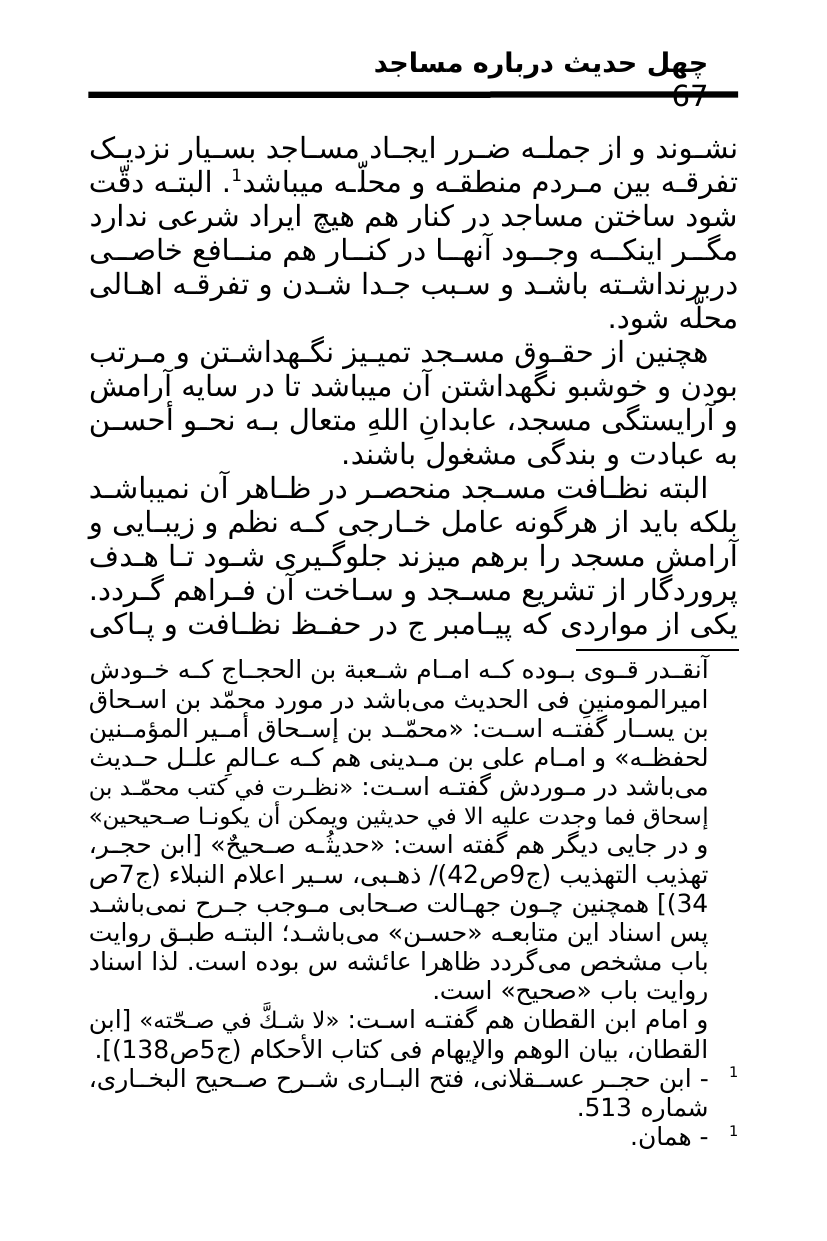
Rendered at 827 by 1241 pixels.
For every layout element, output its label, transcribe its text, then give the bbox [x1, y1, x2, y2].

text هچنین از حقوق مسجد تمییز نگهداشتن و مرتب بودن و خوشبو نگهداشتن آن میباشد تا در سایه آرامش و آرایستگی مسجد، عابدانِ اللهِ متعال به نحو أحسن به عبادت و بندگی مشغول باشند. [89, 335, 738, 471]
text البته نظافت مسجد منحصر در ظاهر آن نمیباشد بلکه باید از هرگونه عامل خارجی که نظم و زیبایی و آرامش مسجد را برهم میزند جلوگیری شود تا هدف پروردگار از تشریع مسجد و ساخت آن فراهم گردد. یکی از مواردی که پیامبر ج در حفظ نظافت و پاکی مسجد بر آن تأکید داشتهاند، نریختن آب دهان و به قیاس آن هر چیز کثیف و چندشآوری که موجب آزار و اشمزاز نمازگزاران و عابران مسجد میشود، میباشد. انس بن مالک س روایت کرده است: «قَالَ النَّبِيُّ ج: الْبُزَاقُ فِي الْمَسْجِدِ خَطِيئَةٌ وَكَفَّارَتُهَا دَفْنُهَا». «پیغمبر خدا ج فرمودند: بزاق ریختن در مسجد خطا و گناه میباشد و کفاره آن دفن و پاک کردن آن میباشد». در فرمودهای دیگر راه پاک کردن آب دهان و چگونگی ریختن آن در مسجد در حالت ضرورت را بیان می‌فرمایند: ابوهریره س روایت کرده است: «أَنَّ رَسُولَ اللهِ ج رَأَى نُخَامَةً فِي قِبْلَةِ الْمَسْجِدِ، فَأَقْبَلَ عَلَى النَّاسِ، فَقَالَ: مَا بَالُ أَحَدِكُمْ يَقُومُ مُسْتَقْبِلَ رَبِّهِ فَيَتَنَخَّعُ أَمَامَهُ، أَيُحِبُّ أَحَدُكُمْ أَنْ يُسْتَقْبَلَ فَيُتَنَخَّعَ فِي وَجْهِهِ؟ فَإِذَا تَنَخَّعَ أَحَدُكُمْ فَلْيَتَنَخَّعْ عَنْ يَسَارِهِ، تَحْتَ قَدَمِهِ، فَإِنْ لَمْ يَجِدْ فَلْيَقُلْ هَكَذَا وَوَصَفَ الْقَاسِمُ فَتَفَلَ فِي ثَوْبِهِ، ثُمَّ مَسَحَ بَعْضَهُ عَلَى بَعْضٍ». «روزی پیامبر آب دهانی را در جهت قبله دیدند ولذا رو به مردم کرده وفرمودند: چرا وقتی یکی از شما روبه روی پروردگار (در نماز) میایستد، به طرف مقابلش آب دهانش را می‌ریزد؟ آیا دوست دارید که که کسی به روی شما تف کند؟ پس اگر کسی مجبور شد، آب دهانش را سمت چپ وزیر پایش بریزد؛ واگر نتوانست، آن را بین گوشهی لبسش ریخته وبهم بمالد». [89, 471, 738, 641]
text ساختن مساجد در هر محلهای نوعی آسانی و راحتی برای مردم آن محلّه فراهم میآورد تا آنها زودتر و راحتتر به مسجد رفت و آمد کنند. با این وصف نباید ساختن مساجد در کنار هم مایه تفرقه و جدا شدن مردم از هم شود؛ چرا که از اهداف مسجد گردهم آوردن مردم در کنار هم برای عبادت و لبیک گفتن به ندای ﴿إِيَّاكَ نَعۡبُدُ وَإِيَّاكَ نَسۡتَعِينُ٥﴾ [الفاتحة: 5]. میباشد و هنگامیکه عمر بن خطاب س قلمرو اسلامی را گسترش داد امر کرد که دو مسجد به قصد ضرر رساندن در کنار هم برپا نشوند و از جمله ضرر ایجاد مساجد بسیار نزدیک تفرقه بین مردم منطقه و محلّه میباشد. البته دقّت شود ساختن مساجد در کنار هم هیچ ایراد شرعی ندارد مگر اینکه وجود آنها در کنار هم منافع خاصی دربرنداشته باشد و سبب جدا شدن و تفرقه اهالی محلّه شود. [89, 132, 738, 335]
